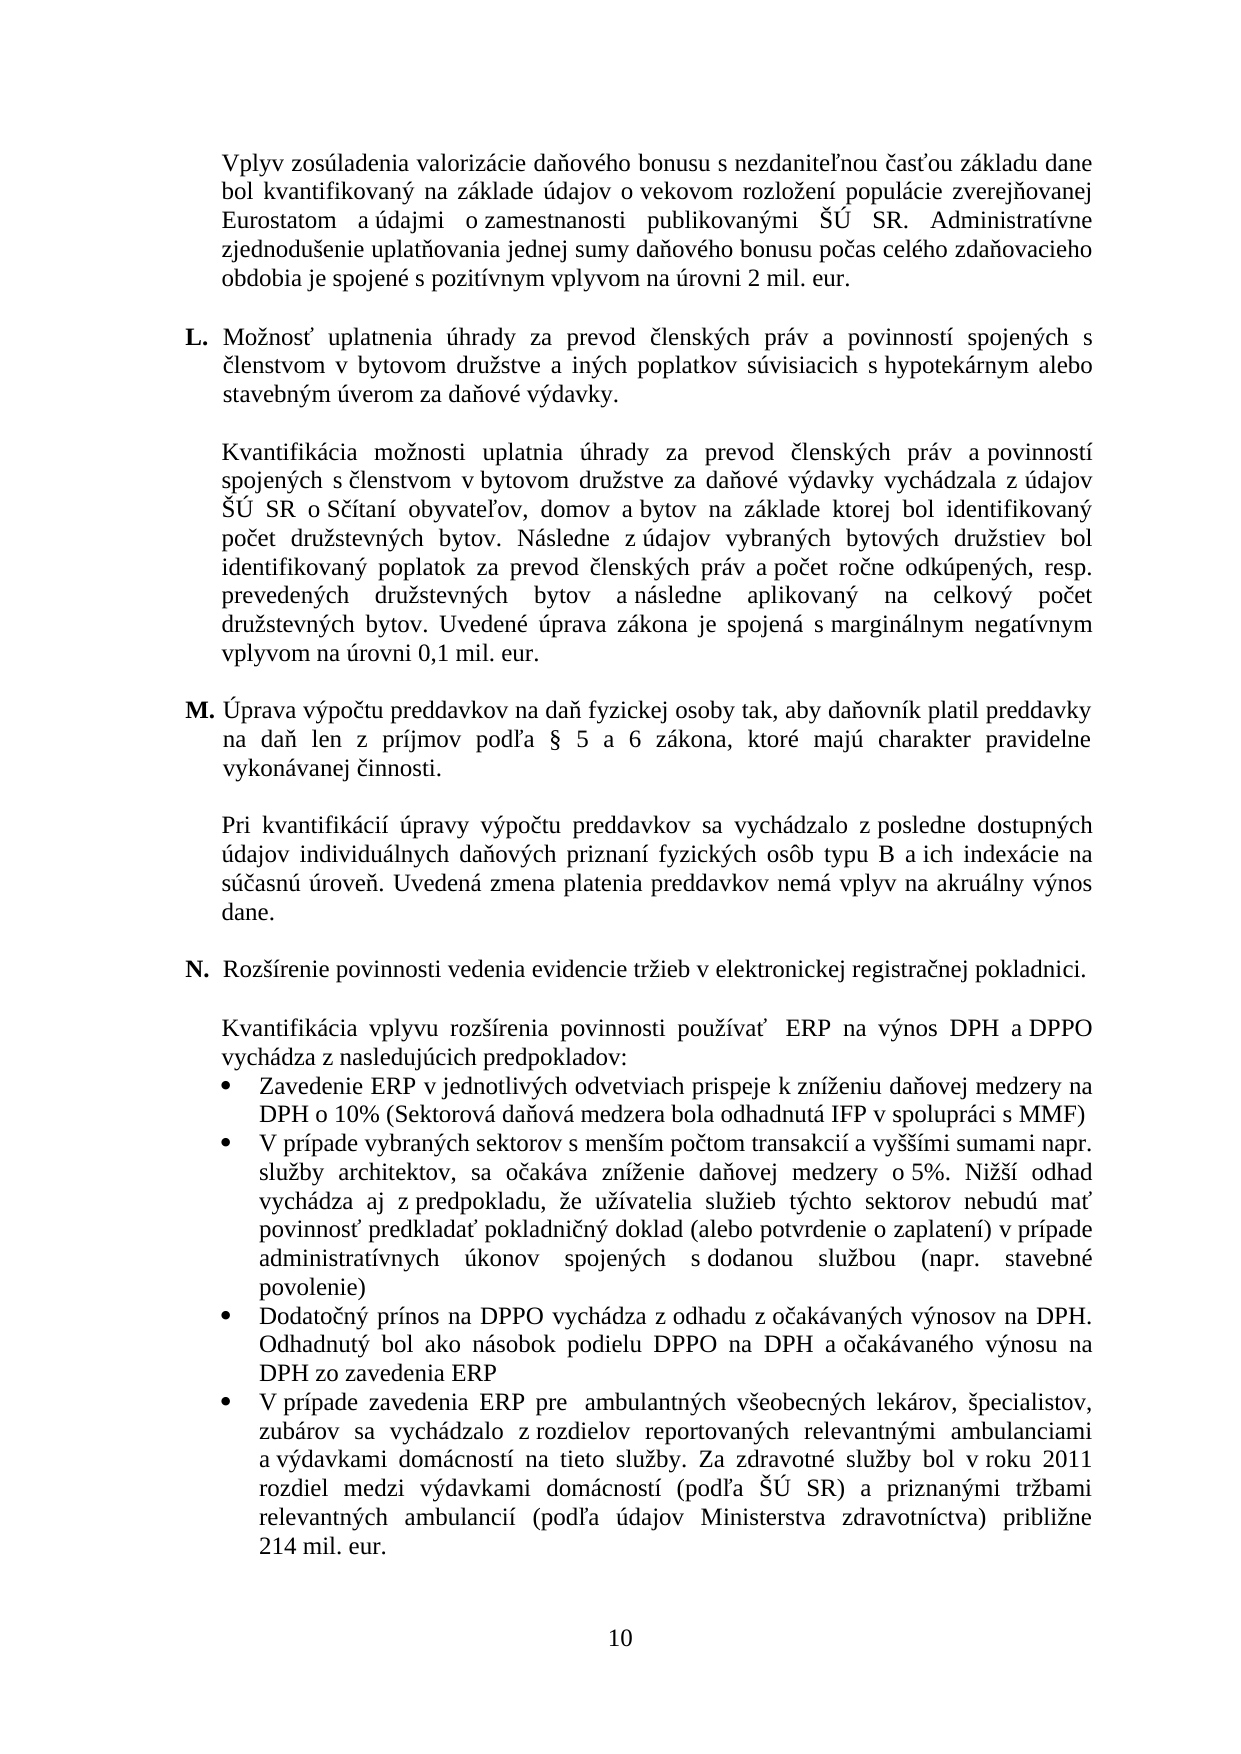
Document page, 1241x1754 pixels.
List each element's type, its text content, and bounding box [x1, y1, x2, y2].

list Možnosť uplatnenia úhrady za prevod členských práv a povinností spojených s členstvom v bytovom družstve a iných poplatkov súvisiacich s hypotekárnym alebo stavebným úverom za daňové výdavky. [185, 322, 1093, 408]
list Úprava výpočtu preddavkov na daň fyzickej osoby tak, aby daňovník platil preddavky na daň len z príjmov podľa § 5 a 6 zákona, ktoré majú charakter pravidelne vykonávanej činnosti. [185, 695, 1093, 782]
text Vplyv zosúladenia valorizácie daňového bonusu s nezdaniteľnou časťou základu dane bol kvantifikovaný na základe údajov o vekovom rozložení populácie zverejňovanej Eurostatom a údajmi o zamestnanosti publikovanými ŠÚ SR. Administratívne zjednodušenie uplatňovania jednej sumy daňového bonusu počas celého zdaňovacieho obdobia je spojené s pozitívnym vplyvom na úrovni 2 mil. eur. [221, 148, 1093, 291]
list V prípade zavedenia ERP pre ambulantných všeobecných lekárov, špecialistov, zubárov sa vychádzalo z rozdielov reportovaných relevantnými ambulanciami a výdavkami domácností na tieto služby. Za zdravotné služby bol v roku 2011 rozdiel medzi výdavkami domácností (podľa ŠÚ SR) a priznanými tržbami relevantných ambulancií (podľa údajov Ministerstva zdravotníctva) približne 214 mil. eur. [221, 1387, 1093, 1559]
list V prípade vybraných sektorov s menším počtom transakcií a vyššími sumami napr. služby architektov, sa očakáva zníženie daňovej medzery o 5%. Nižší odhad vychádza aj z predpokladu, že užívatelia služieb týchto sektorov nebudú mať povinnosť predkladať pokladničný doklad (alebo potvrdenie o zaplatení) v prípade administratívnych úkonov spojených s dodanou službou (napr. stavebné povolenie) [221, 1128, 1093, 1301]
text Kvantifikácia vplyvu rozšírenia povinnosti používať ERP na výnos DPH a DPPO vychádza z nasledujúcich predpokladov: [221, 1013, 1093, 1071]
list Rozšírenie povinnosti vedenia evidencie tržieb v elektronickej registračnej pokladnici. [185, 954, 1093, 983]
list Dodatočný prínos na DPPO vychádza z odhadu z očakávaných výnosov na DPH. Odhadnutý bol ako násobok podielu DPPO na DPH a očakávaného výnosu na DPH zo zavedenia ERP [221, 1301, 1093, 1387]
list Zavedenie ERP v jednotlivých odvetviach prispeje k zníženiu daňovej medzery na DPH o 10% (Sektorová daňová medzera bola odhadnutá IFP v spolupráci s MMF) [221, 1071, 1093, 1128]
text Pri kvantifikácií úpravy výpočtu preddavkov sa vychádzalo z posledne dostupných údajov individuálnych daňových priznaní fyzických osôb typu B a ich indexácie na súčasnú úroveň. Uvedená zmena platenia preddavkov nemá vplyv na akruálny výnos dane. [221, 810, 1093, 925]
text Kvantifikácia možnosti uplatnia úhrady za prevod členských práv a povinností spojených s členstvom v bytovom družstve za daňové výdavky vychádzala z údajov ŠÚ SR o Sčítaní obyvateľov, domov a bytov na základe ktorej bol identifikovaný počet družstevných bytov. Následne z údajov vybraných bytových družstiev bol identifikovaný poplatok za prevod členských práv a počet ročne odkúpených, resp. prevedených družstevných bytov a následne aplikovaný na celkový počet družstevných bytov. Uvedené úprava zákona je spojená s marginálnym negatívnym vplyvom na úrovni 0,1 mil. eur. [221, 437, 1093, 667]
